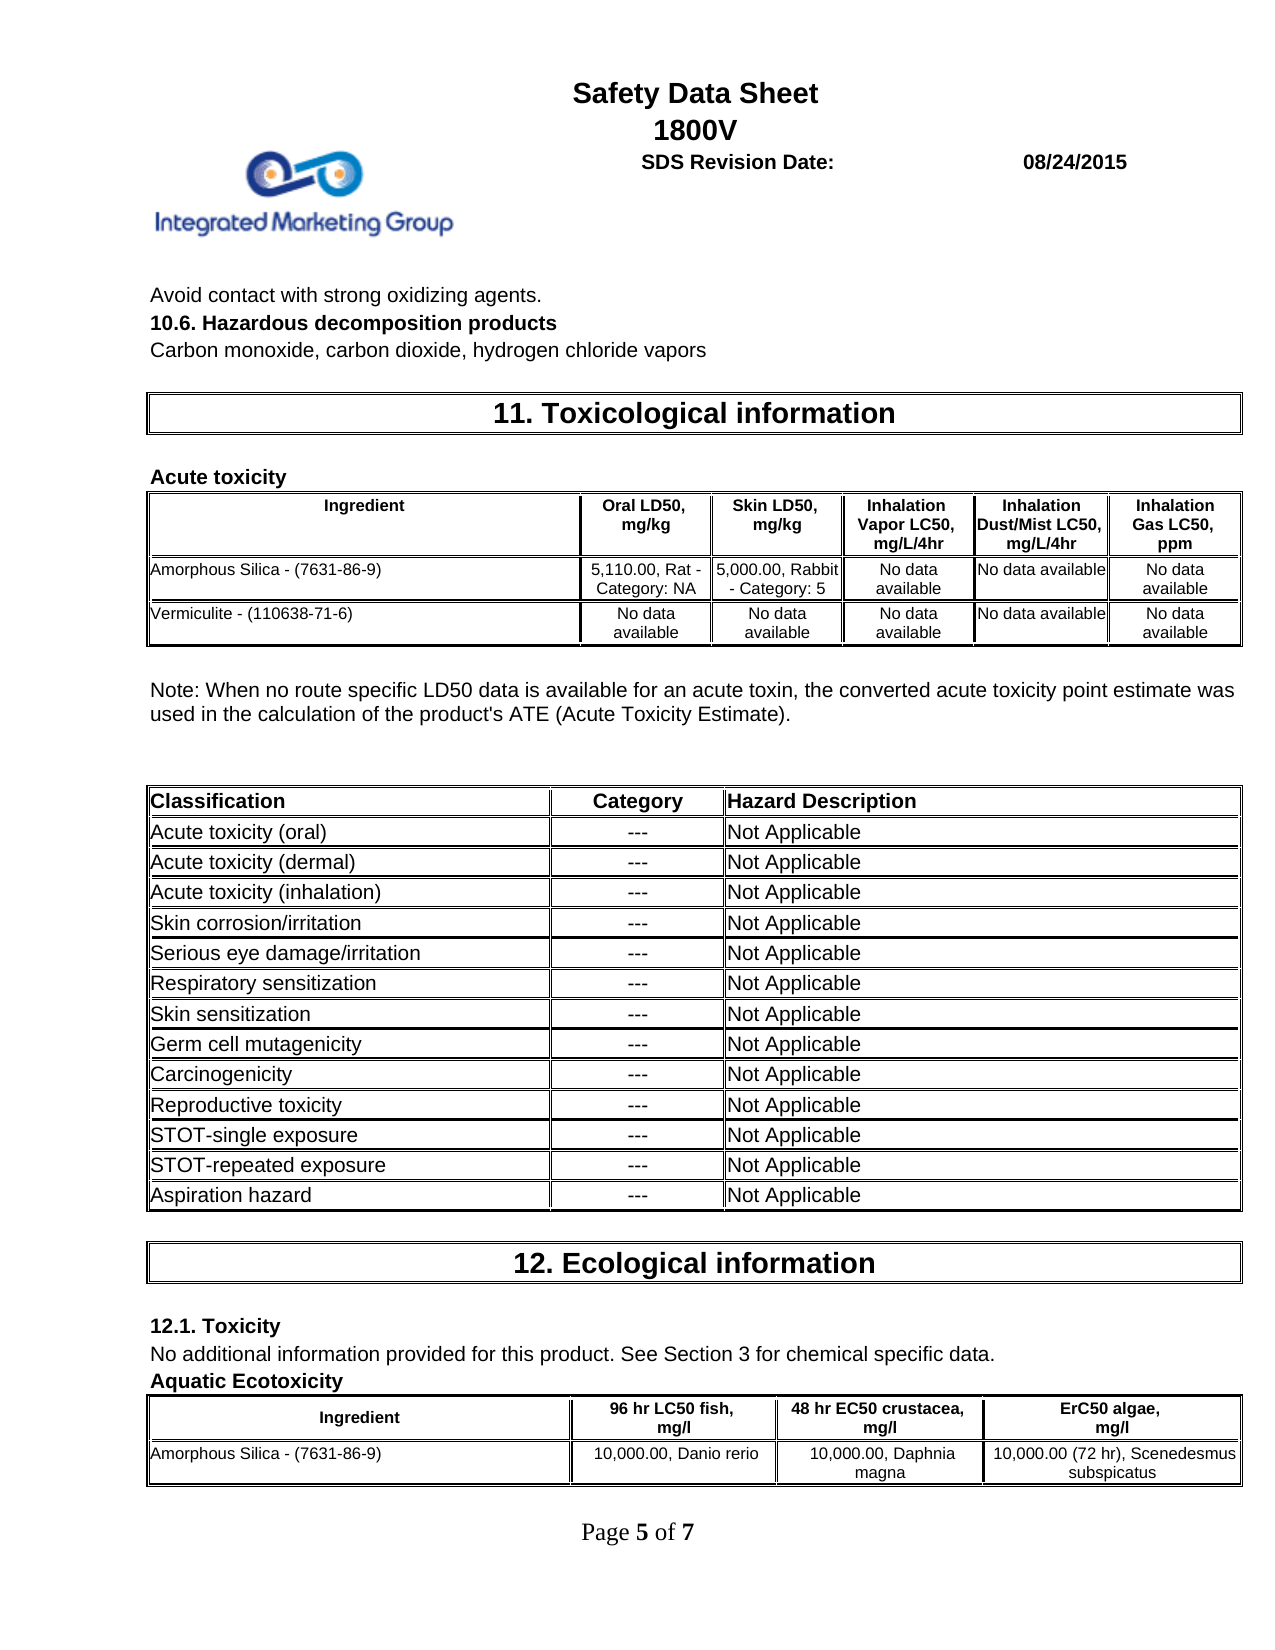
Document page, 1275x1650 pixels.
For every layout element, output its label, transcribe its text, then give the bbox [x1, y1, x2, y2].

table_cell Not Applicable [726, 1057, 1240, 1088]
table_cell --- [551, 1182, 724, 1209]
table_cell Not Applicable [726, 1027, 1240, 1057]
table_header Acute toxicity [149, 464, 1242, 491]
table_cell No data available [974, 603, 1109, 644]
table_cell No data available [580, 603, 712, 644]
table_cell 10,000.00 (72 hr), Scenedesmus subspicatus [983, 1439, 1241, 1483]
picture [150, 150, 464, 252]
table_cell Germ cell mutagenicity [150, 1027, 549, 1057]
table_cell No data available [843, 603, 974, 644]
table_cell 10,000.00, Danio rerio [571, 1442, 777, 1483]
table_cell No data available [712, 599, 843, 644]
table_cell Avoid contact with strong oxidizing agents. [149, 282, 1242, 309]
table_cell Respiratory sensitization [150, 966, 549, 997]
table_cell Not Applicable [726, 875, 1240, 906]
table_cell Acute toxicity (dermal) [150, 845, 549, 875]
table_cell 10.6. Hazardous decomposition products [149, 309, 1242, 336]
table_cell Not Applicable [726, 936, 1240, 966]
table_cell Not Applicable [725, 997, 1241, 1027]
table_cell Not Applicable [725, 906, 1241, 936]
table_cell Skin sensitization [148, 997, 551, 1027]
table_cell --- [552, 1091, 723, 1118]
table_cell Aspiration hazard [150, 1179, 551, 1209]
table_cell Not Applicable [726, 845, 1240, 875]
table_cell No data available [845, 558, 973, 599]
table_cell No additional information provided for this product. See Section 3 for chemical specific data. [149, 1340, 1242, 1367]
table_cell Not Applicable [725, 1088, 1241, 1118]
table_header Inhalation Gas LC50, ppm [1109, 494, 1240, 554]
table_cell Not Applicable [726, 1148, 1240, 1178]
table_cell Not Applicable [726, 1118, 1241, 1148]
table_cell Acute toxicity (inhalation) [150, 875, 549, 906]
table_cell Vermiculite - (110638-71-6) [150, 599, 580, 644]
table_cell --- [552, 909, 723, 936]
table_header Hazard Description [725, 788, 1240, 815]
table_header 11. Toxicological information [150, 395, 1240, 432]
table_cell --- [552, 1030, 723, 1057]
table_cell Aquatic Ecotoxicity [149, 1367, 1242, 1394]
table_cell --- [552, 879, 723, 906]
table_cell --- [552, 1152, 723, 1178]
table_cell Amorphous Silica - (7631-86-9) [150, 555, 579, 599]
table_cell Acute toxicity (oral) [148, 815, 551, 845]
table_cell Carcinogenicity [150, 1057, 549, 1088]
table_cell Reproductive toxicity [148, 1088, 551, 1118]
table_header Note: When no route specific LD50 data is available for an acute toxin, the converted acute toxicity point estimate was used in the calculation of the product's ATE (Acute Toxicity Estimate). [149, 676, 1242, 727]
table_header 48 hr EC50 crustacea, mg/l [777, 1396, 983, 1439]
table_header Inhalation Dust/Mist LC50, mg/L/4hr [974, 494, 1109, 554]
table_cell No data available [1110, 555, 1240, 599]
table_cell 10,000.00, Daphnia magna [777, 1442, 983, 1483]
table_cell Not Applicable [725, 1179, 1240, 1209]
table_header ErC50 algae, mg/l [983, 1397, 1240, 1439]
table_header Category [551, 788, 724, 815]
table_header 12. Ecological information [150, 1244, 1240, 1281]
table_cell --- [552, 939, 723, 966]
table_header Ingredient [150, 494, 580, 554]
table_header Oral LD50, mg/kg [580, 494, 712, 554]
table_header 96 hr LC50 fish, mg/l [571, 1397, 777, 1439]
table_cell --- [552, 818, 723, 845]
table_cell Skin corrosion/irritation [148, 906, 551, 936]
table_header Classification [150, 788, 551, 815]
table_header Inhalation Vapor LC50, mg/L/4hr [843, 492, 974, 554]
table_header Ingredient [150, 1396, 571, 1439]
table_cell Not Applicable [726, 966, 1240, 997]
table_cell Serious eye damage/irritation [150, 936, 549, 966]
table_cell 5,000.00, Rabbit - Category: 5 [713, 558, 841, 599]
table_cell No data available [976, 558, 1107, 599]
table_cell --- [552, 1121, 723, 1148]
table_cell Not Applicable [725, 815, 1241, 845]
table_cell --- [552, 1061, 723, 1088]
table_cell --- [552, 970, 723, 997]
table_cell --- [552, 1000, 723, 1027]
table_cell Amorphous Silica - (7631-86-9) [148, 1439, 571, 1483]
table_cell STOT-repeated exposure [150, 1148, 549, 1178]
table_header 12.1. Toxicity [149, 1313, 1242, 1340]
table_header Skin LD50, mg/kg [712, 492, 843, 554]
table_cell STOT-single exposure [148, 1118, 549, 1148]
table_cell --- [552, 849, 723, 875]
table_cell Carbon monoxide, carbon dioxide, hydrogen chloride vapors [149, 336, 1242, 363]
table_cell No data available [1109, 599, 1240, 644]
table_cell 5,110.00, Rat - Category: NA [582, 558, 710, 599]
